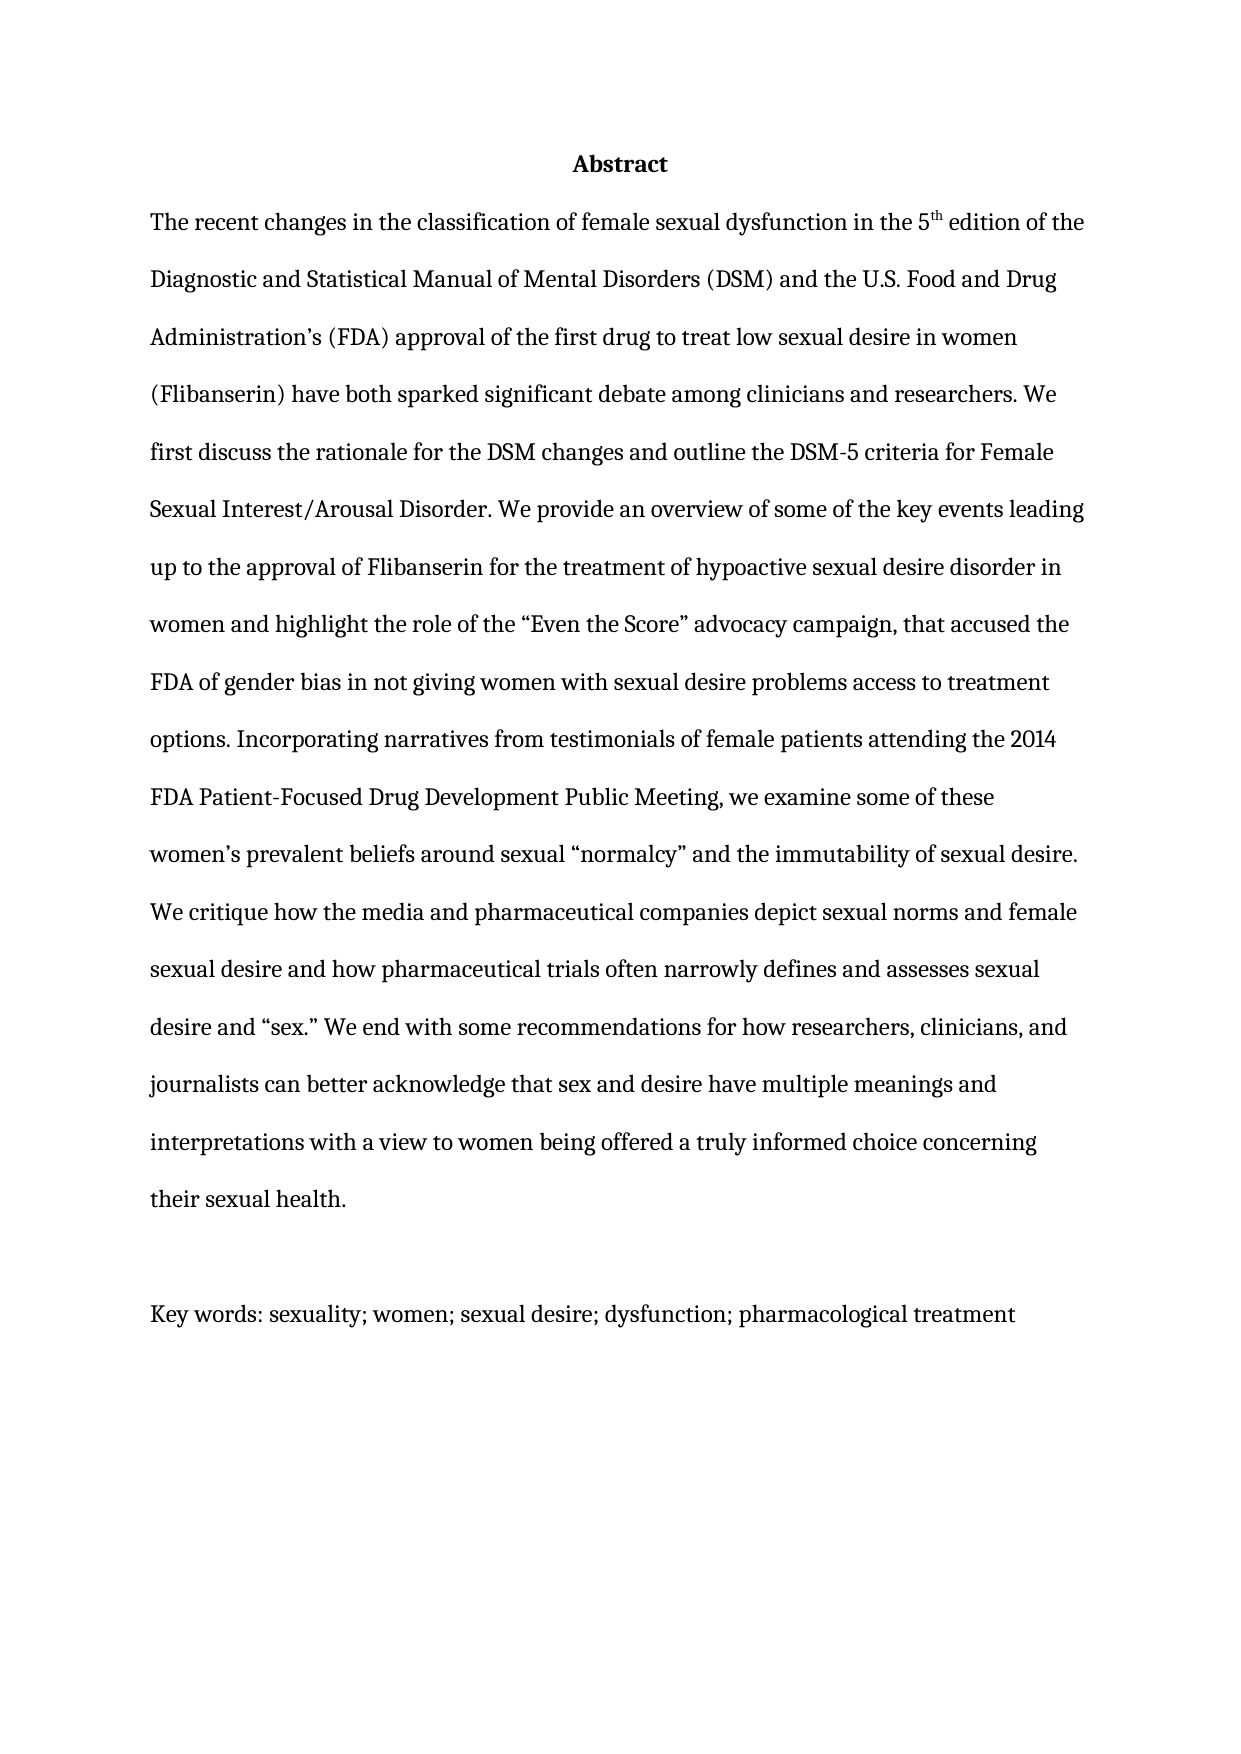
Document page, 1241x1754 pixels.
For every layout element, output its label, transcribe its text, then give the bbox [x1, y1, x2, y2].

text The recent changes in the classification of female sexual dysfunction in the 5th edition of the Diagnostic and Statistical Manual of Mental Disorders (DSM) and the U.S. Food and Drug Administration’s (FDA) approval of the first drug to treat low sexual desire in women (Flibanserin) have both sparked significant debate among clinicians and researchers. We first discuss the rationale for the DSM changes and outline the DSM-5 criteria for Female Sexual Interest/Arousal Disorder. We provide an overview of some of the key events leading up to the approval of Flibanserin for the treatment of hypoactive sexual desire disorder in women and highlight the role of the “Even the Score” advocacy campaign, that accused the FDA of gender bias in not giving women with sexual desire problems access to treatment options. Incorporating narratives from testimonials of female patients attending the 2014 FDA Patient-Focused Drug Development Public Meeting, we examine some of these women’s prevalent beliefs around sexual “normalcy” and the immutability of sexual desire. We critique how the media and pharmaceutical companies depict sexual norms and female sexual desire and how pharmaceutical trials often narrowly defines and assesses sexual desire and “sex.” We end with some recommendations for how researchers, clinicians, and journalists can better acknowledge that sex and desire have multiple meanings and interpretations with a view to women being offered a truly informed choice concerning their sexual health. [150, 207, 1090, 1214]
text Key words: sexuality; women; sexual desire; dysfunction; pharmacological treatment [150, 1300, 1090, 1329]
text Abstract [150, 150, 1090, 179]
